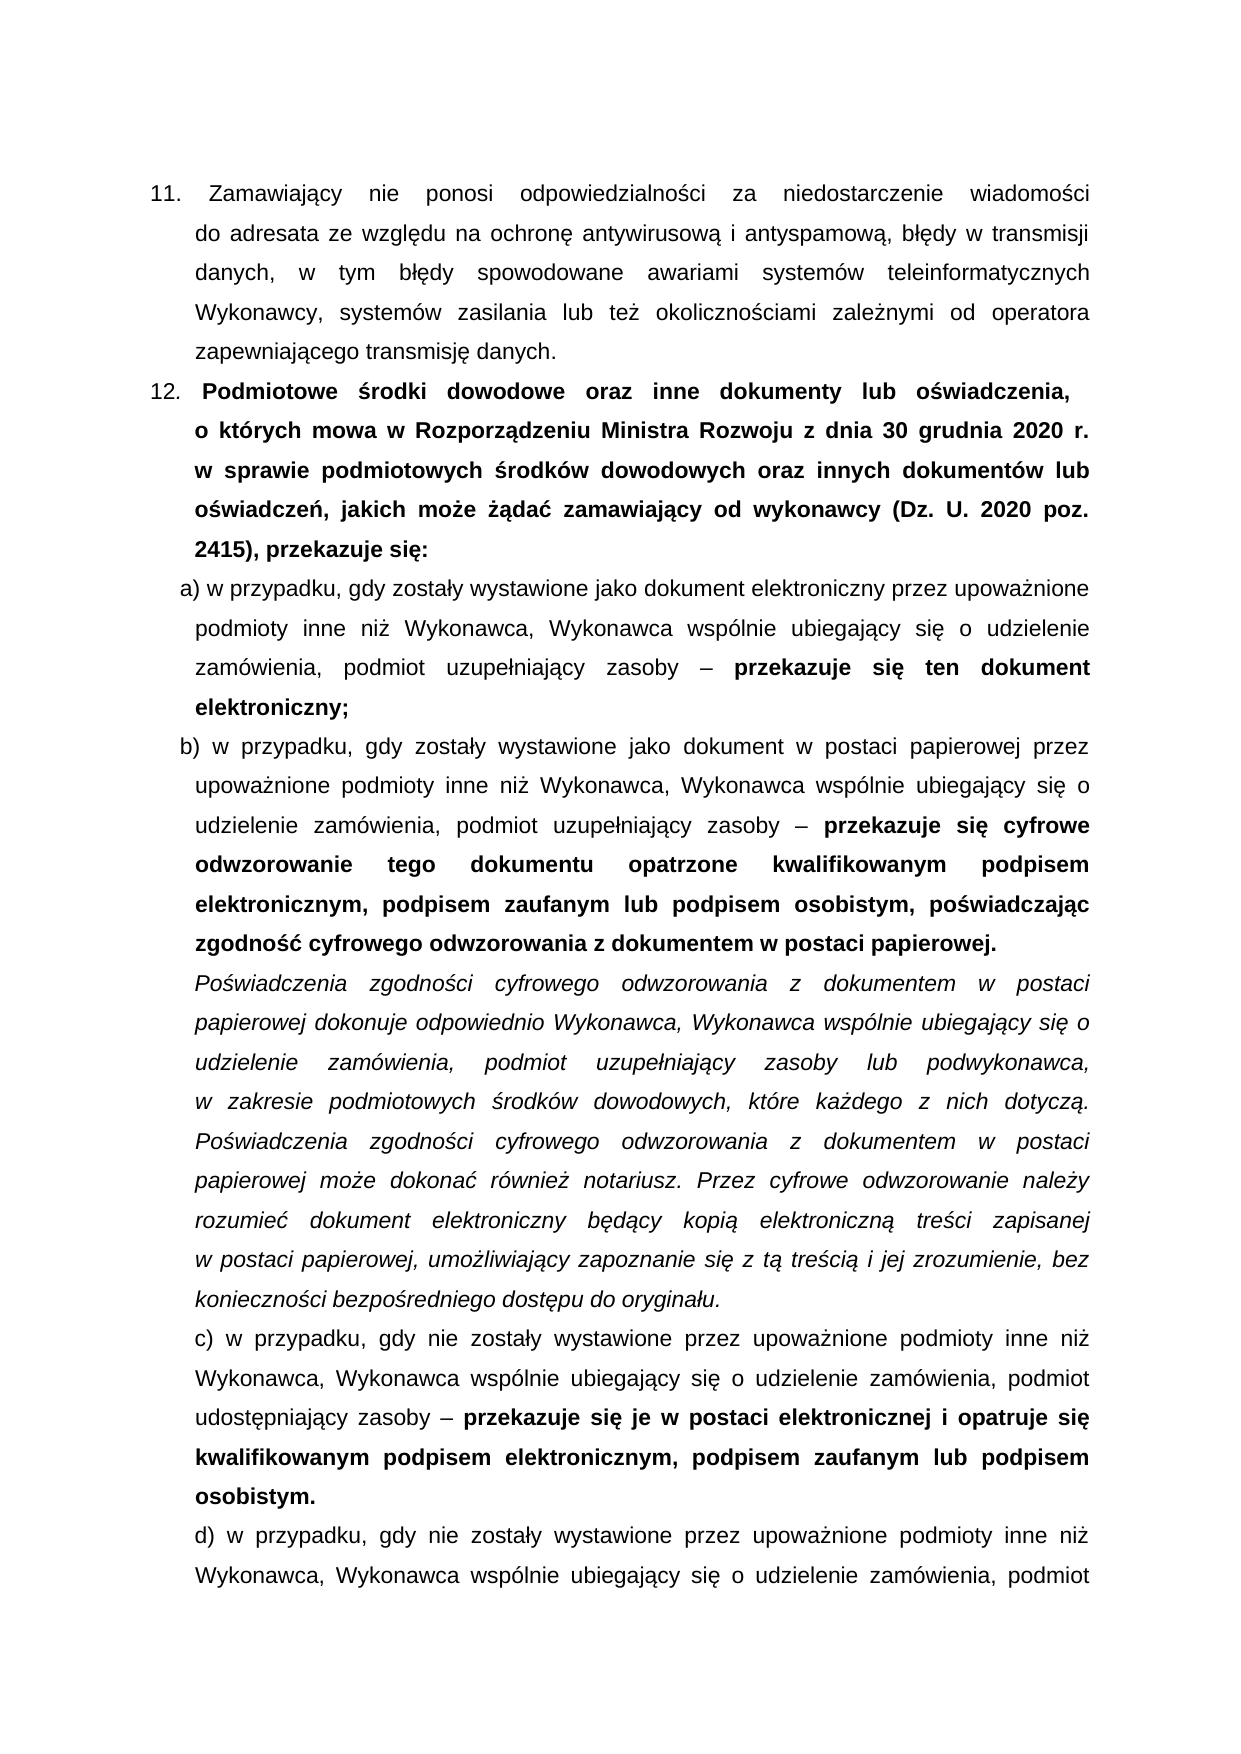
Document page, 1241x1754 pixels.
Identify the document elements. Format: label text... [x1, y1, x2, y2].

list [194, 1522, 1090, 1588]
list 11. Zamawiający nie ponosi odpowiedzialności za niedostarczenie wiadomości do adresata ze względu na ochronę antywirusową i antyspamową, błędy w transmisji danych, w tym błędy spowodowane awariami systemów teleinformatycznych Wykonawcy, systemów zasilania lub też okolicznościami zależnymi od operatora zapewniającego transmisję danych. [150, 180, 1090, 364]
list Poświadczenia zgodności cyfrowego odwzorowania z dokumentem w postaci papierowej dokonuje odpowiednio Wykonawca, Wykonawca wspólnie ubiegający się o udzielenie zamówienia, podmiot uzupełniający zasoby lub podwykonawca, w zakresie podmiotowych środków dowodowych, które każdego z nich dotyczą. Poświadczenia zgodności cyfrowego odwzorowania z dokumentem w postaci papierowej może dokonać również notariusz. Przez cyfrowe odwzorowanie należy rozumieć dokument elektroniczny będący kopią elektroniczną treści zapisanej w postaci papierowej, umożliwiający zapoznanie się z tą treścią i jej zrozumienie, bez konieczności bezpośredniego dostępu do oryginału. [194, 970, 1090, 1312]
list 12. Podmiotowe środki dowodowe oraz inne dokumenty lub oświadczenia, o których mowa w Rozporządzeniu Ministra Rozwoju z dnia 30 grudnia 2020 r. w sprawie podmiotowych środków dowodowych oraz innych dokumentów lub oświadczeń, jakich może żądać zamawiający od wykonawcy (Dz. U. 2020 poz. 2415), przekazuje się: [150, 378, 1090, 562]
list a) w przypadku, gdy zostały wystawione jako dokument elektroniczny przez upoważnione podmioty inne niż Wykonawca, Wykonawca wspólnie ubiegający się o udzielenie zamówienia, podmiot uzupełniający zasoby – przekazuje się ten dokument elektroniczny; [179, 575, 1090, 720]
list b) w przypadku, gdy zostały wystawione jako dokument w postaci papierowej przez upoważnione podmioty inne niż Wykonawca, Wykonawca wspólnie ubiegający się o udzielenie zamówienia, podmiot uzupełniający zasoby – przekazuje się cyfrowe odwzorowanie tego dokumentu opatrzone kwalifikowanym podpisem elektronicznym, podpisem zaufanym lub podpisem osobistym, poświadczając zgodność cyfrowego odwzorowania z dokumentem w postaci papierowej. [179, 733, 1090, 957]
list c) w przypadku, gdy nie zostały wystawione przez upoważnione podmioty inne niż Wykonawca, Wykonawca wspólnie ubiegający się o udzielenie zamówienia, podmiot udostępniający zasoby – przekazuje się je w postaci elektronicznej i opatruje się kwalifikowanym podpisem elektronicznym, podpisem zaufanym lub podpisem osobistym. [194, 1325, 1090, 1509]
